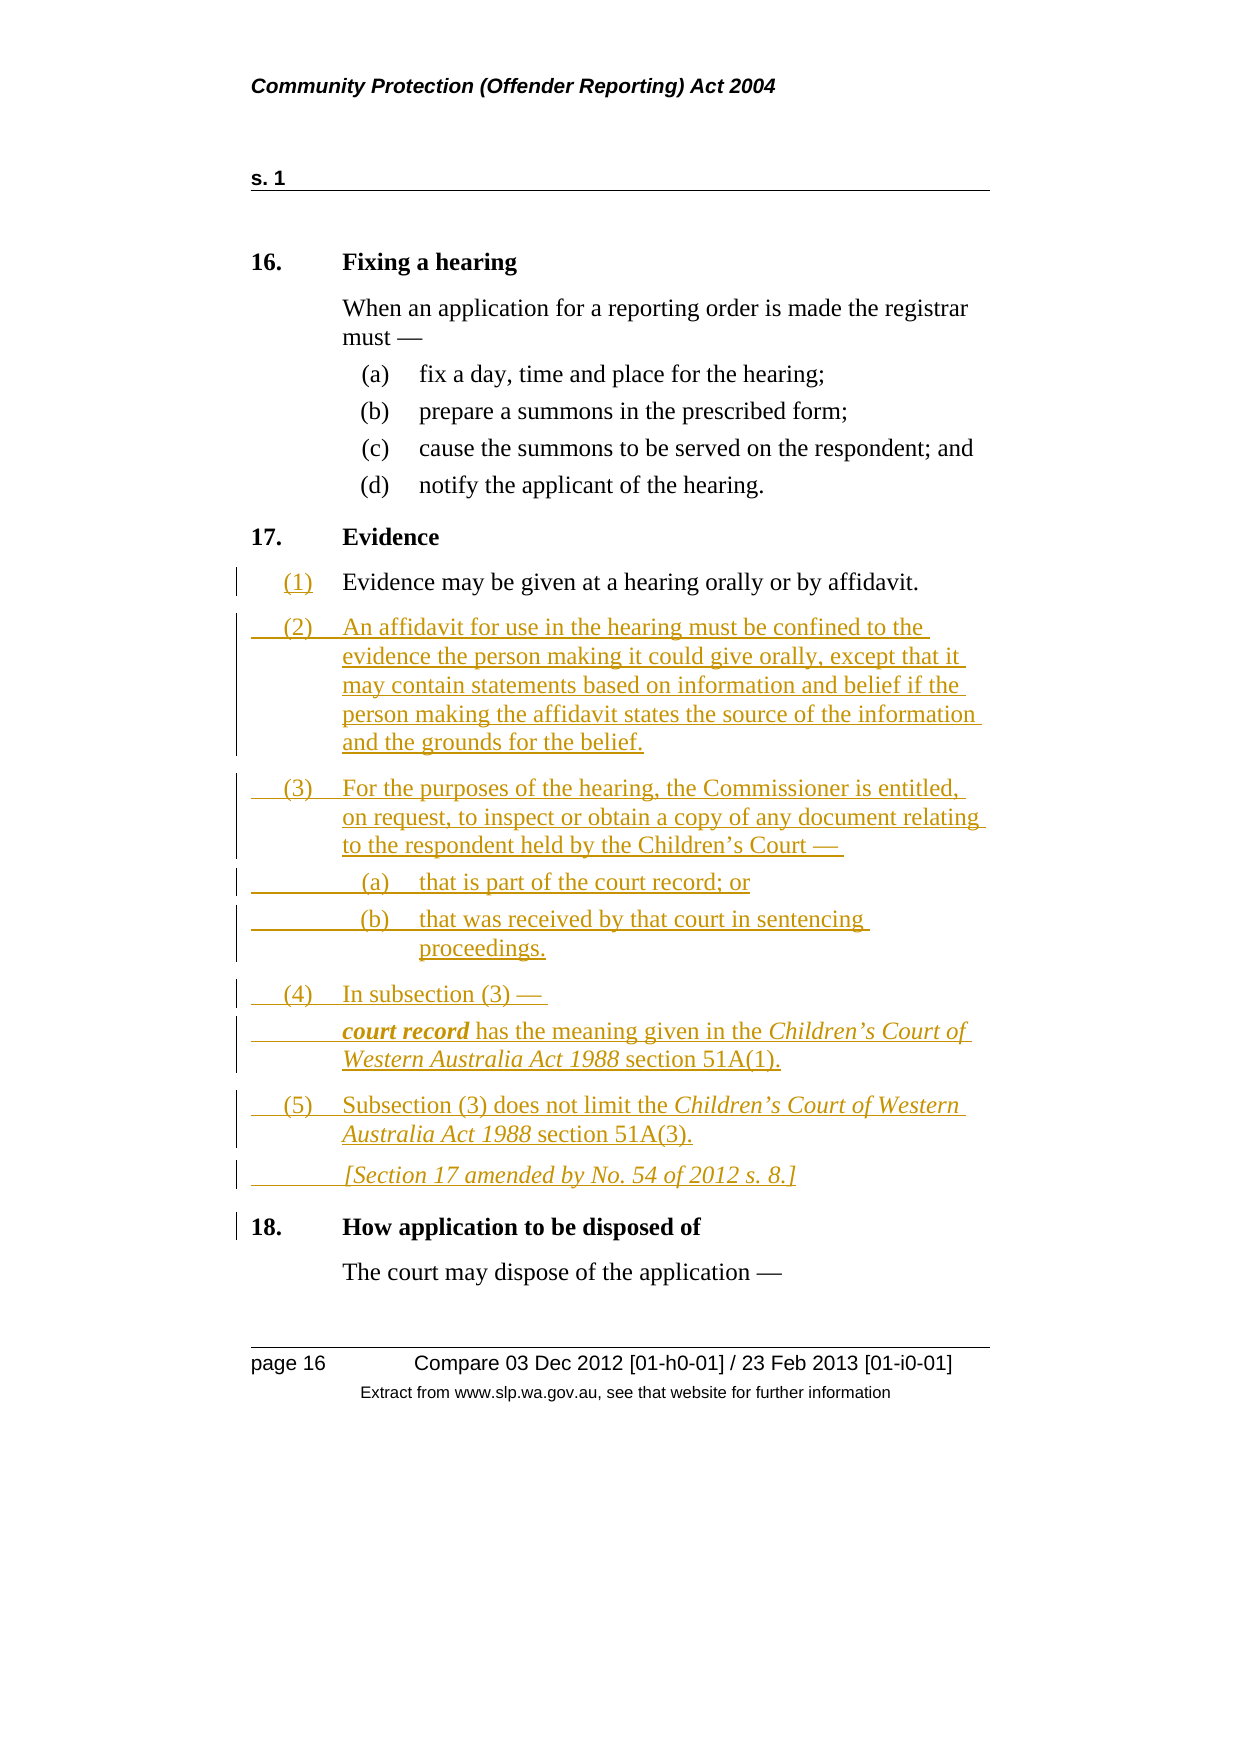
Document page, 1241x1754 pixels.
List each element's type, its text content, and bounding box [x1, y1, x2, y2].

text When an application for a reporting order is made the registrar must — [251, 293, 990, 350]
text Evidence may be given at a hearing orally or by affidavit. [251, 567, 990, 596]
text (c) cause the summons to be served on the respondent; and [251, 433, 990, 462]
subtitle 17. Evidence [251, 522, 990, 550]
text The court may dispose of the application — [251, 1257, 990, 1286]
subtitle 16. Fixing a hearing [251, 247, 990, 276]
text (a) fix a day, time and place for the hearing; [251, 359, 990, 387]
text (d) notify the applicant of the hearing. [251, 470, 990, 499]
subtitle 18. How application to be disposed of [251, 1212, 990, 1240]
text (b) prepare a summons in the prescribed form; [251, 396, 990, 424]
